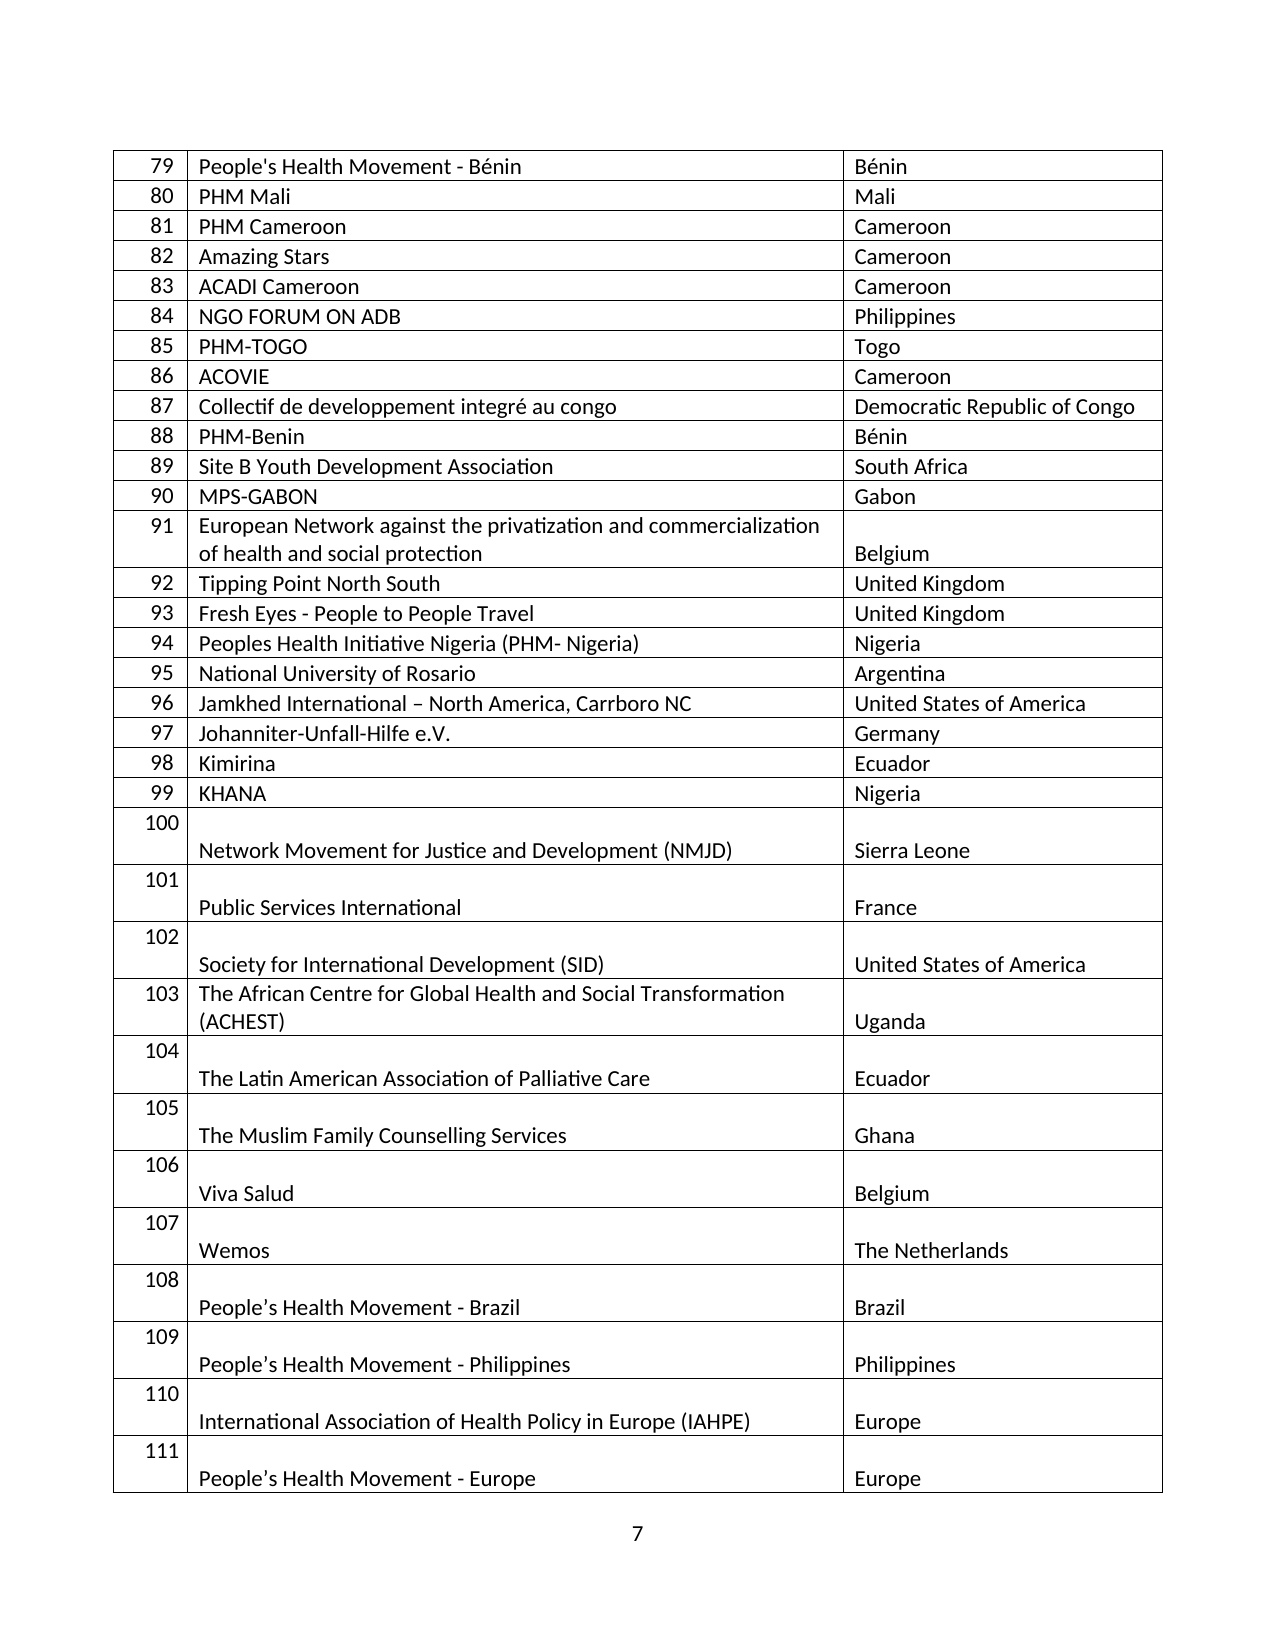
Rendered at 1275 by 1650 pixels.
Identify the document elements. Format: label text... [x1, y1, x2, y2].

table_cell PHM-Benin [188, 421, 843, 450]
table_cell Society for International Development (SID) [188, 922, 843, 978]
table_cell KHANA [188, 778, 843, 807]
table_cell PHM Mali [188, 181, 843, 210]
table_cell Site B Youth Development Association [188, 451, 843, 480]
table_cell South Africa [844, 451, 1162, 480]
table_cell Nigeria [844, 628, 1162, 657]
table_cell Ecuador [844, 1036, 1162, 1092]
table_cell [114, 241, 187, 270]
table_cell Viva Salud [188, 1151, 843, 1207]
table_cell Europe [844, 1379, 1162, 1435]
table_cell People’s Health Movement - Philippines [188, 1322, 843, 1378]
table_cell [114, 1379, 187, 1435]
table_cell [114, 778, 187, 807]
table_cell Collectif de developpement integré au congo [188, 391, 843, 420]
table_cell Cameroon [844, 241, 1162, 270]
table_cell People's Health Movement - Bénin [188, 151, 843, 180]
table_cell [114, 211, 187, 240]
table_cell People’s Health Movement - Brazil [188, 1265, 843, 1321]
table_cell United Kingdom [844, 598, 1162, 627]
table_cell ACOVIE [188, 361, 843, 390]
table_cell Bénin [844, 151, 1162, 180]
table_cell Network Movement for Justice and Development (NMJD) [188, 808, 843, 864]
table_cell [114, 748, 187, 777]
table_cell ACADI Cameroon [188, 271, 843, 300]
table_cell The Muslim Family Counselling Services [188, 1094, 843, 1149]
table_cell United Kingdom [844, 568, 1162, 597]
table_cell Tipping Point North South [188, 568, 843, 597]
table_cell [114, 1265, 187, 1321]
table_cell Kimirina [188, 748, 843, 777]
table_cell Cameroon [844, 271, 1162, 300]
table_cell The African Centre for Global Health and Social Transformation (ACHEST) [188, 979, 843, 1035]
table_cell [114, 301, 187, 330]
table_cell Bénin [844, 421, 1162, 450]
table_cell [114, 331, 187, 360]
table_cell People’s Health Movement - Europe [188, 1436, 843, 1492]
table_cell Argentina [844, 658, 1162, 687]
table_cell The Latin American Association of Palliative Care [188, 1036, 843, 1092]
table_cell [114, 181, 187, 210]
table_cell Public Services International [188, 865, 843, 921]
table_cell Amazing Stars [188, 241, 843, 270]
table_cell [114, 598, 187, 627]
table_cell [114, 1151, 187, 1207]
table_cell [114, 451, 187, 480]
table_cell The Netherlands [844, 1208, 1162, 1264]
table_cell United States of America [844, 922, 1162, 978]
table_cell Nigeria [844, 778, 1162, 807]
table_cell [114, 865, 187, 921]
table_cell Togo [844, 331, 1162, 360]
table_cell [114, 628, 187, 657]
table_cell Democratic Republic of Congo [844, 391, 1162, 420]
table_cell [114, 511, 187, 567]
table_cell [114, 1322, 187, 1378]
table_cell [114, 922, 187, 978]
table_cell [114, 151, 187, 180]
table_cell Peoples Health Initiative Nigeria (PHM- Nigeria) [188, 628, 843, 657]
table_cell [114, 271, 187, 300]
table_cell Sierra Leone [844, 808, 1162, 864]
table_cell Belgium [844, 1151, 1162, 1207]
table_cell [114, 1208, 187, 1264]
table_cell [114, 391, 187, 420]
table_cell NGO FORUM ON ADB [188, 301, 843, 330]
table_cell [114, 1094, 187, 1149]
table_cell Ecuador [844, 748, 1162, 777]
table_cell Philippines [844, 1322, 1162, 1378]
table_cell [114, 979, 187, 1035]
table_cell Germany [844, 718, 1162, 747]
table_cell Cameroon [844, 361, 1162, 390]
table_cell Wemos [188, 1208, 843, 1264]
table_cell [114, 658, 187, 687]
table_cell [114, 568, 187, 597]
table_cell MPS-GABON [188, 481, 843, 510]
table_cell [114, 481, 187, 510]
table_cell PHM Cameroon [188, 211, 843, 240]
table_cell [114, 1436, 187, 1492]
table_cell Mali [844, 181, 1162, 210]
table_cell [114, 361, 187, 390]
table_cell [114, 718, 187, 747]
table_cell [114, 1036, 187, 1092]
table_cell PHM-TOGO [188, 331, 843, 360]
table_cell [114, 808, 187, 864]
table_cell France [844, 865, 1162, 921]
table_cell Uganda [844, 979, 1162, 1035]
table_cell Fresh Eyes - People to People Travel [188, 598, 843, 627]
table_cell [114, 421, 187, 450]
table_cell Cameroon [844, 211, 1162, 240]
table_cell [114, 688, 187, 717]
table_cell European Network against the privatization and commercialization of health and social protection [188, 511, 843, 567]
table_cell Johanniter-Unfall-Hilfe e.V. [188, 718, 843, 747]
table_cell Brazil [844, 1265, 1162, 1321]
table_cell Jamkhed International – North America, Carrboro NC [188, 688, 843, 717]
table_cell Gabon [844, 481, 1162, 510]
table_cell United States of America [844, 688, 1162, 717]
table_cell National University of Rosario [188, 658, 843, 687]
table_cell Europe [844, 1436, 1162, 1492]
table_cell Ghana [844, 1094, 1162, 1149]
table_cell International Association of Health Policy in Europe (IAHPE) [188, 1379, 843, 1435]
table_cell Philippines [844, 301, 1162, 330]
table_cell Belgium [844, 511, 1162, 567]
